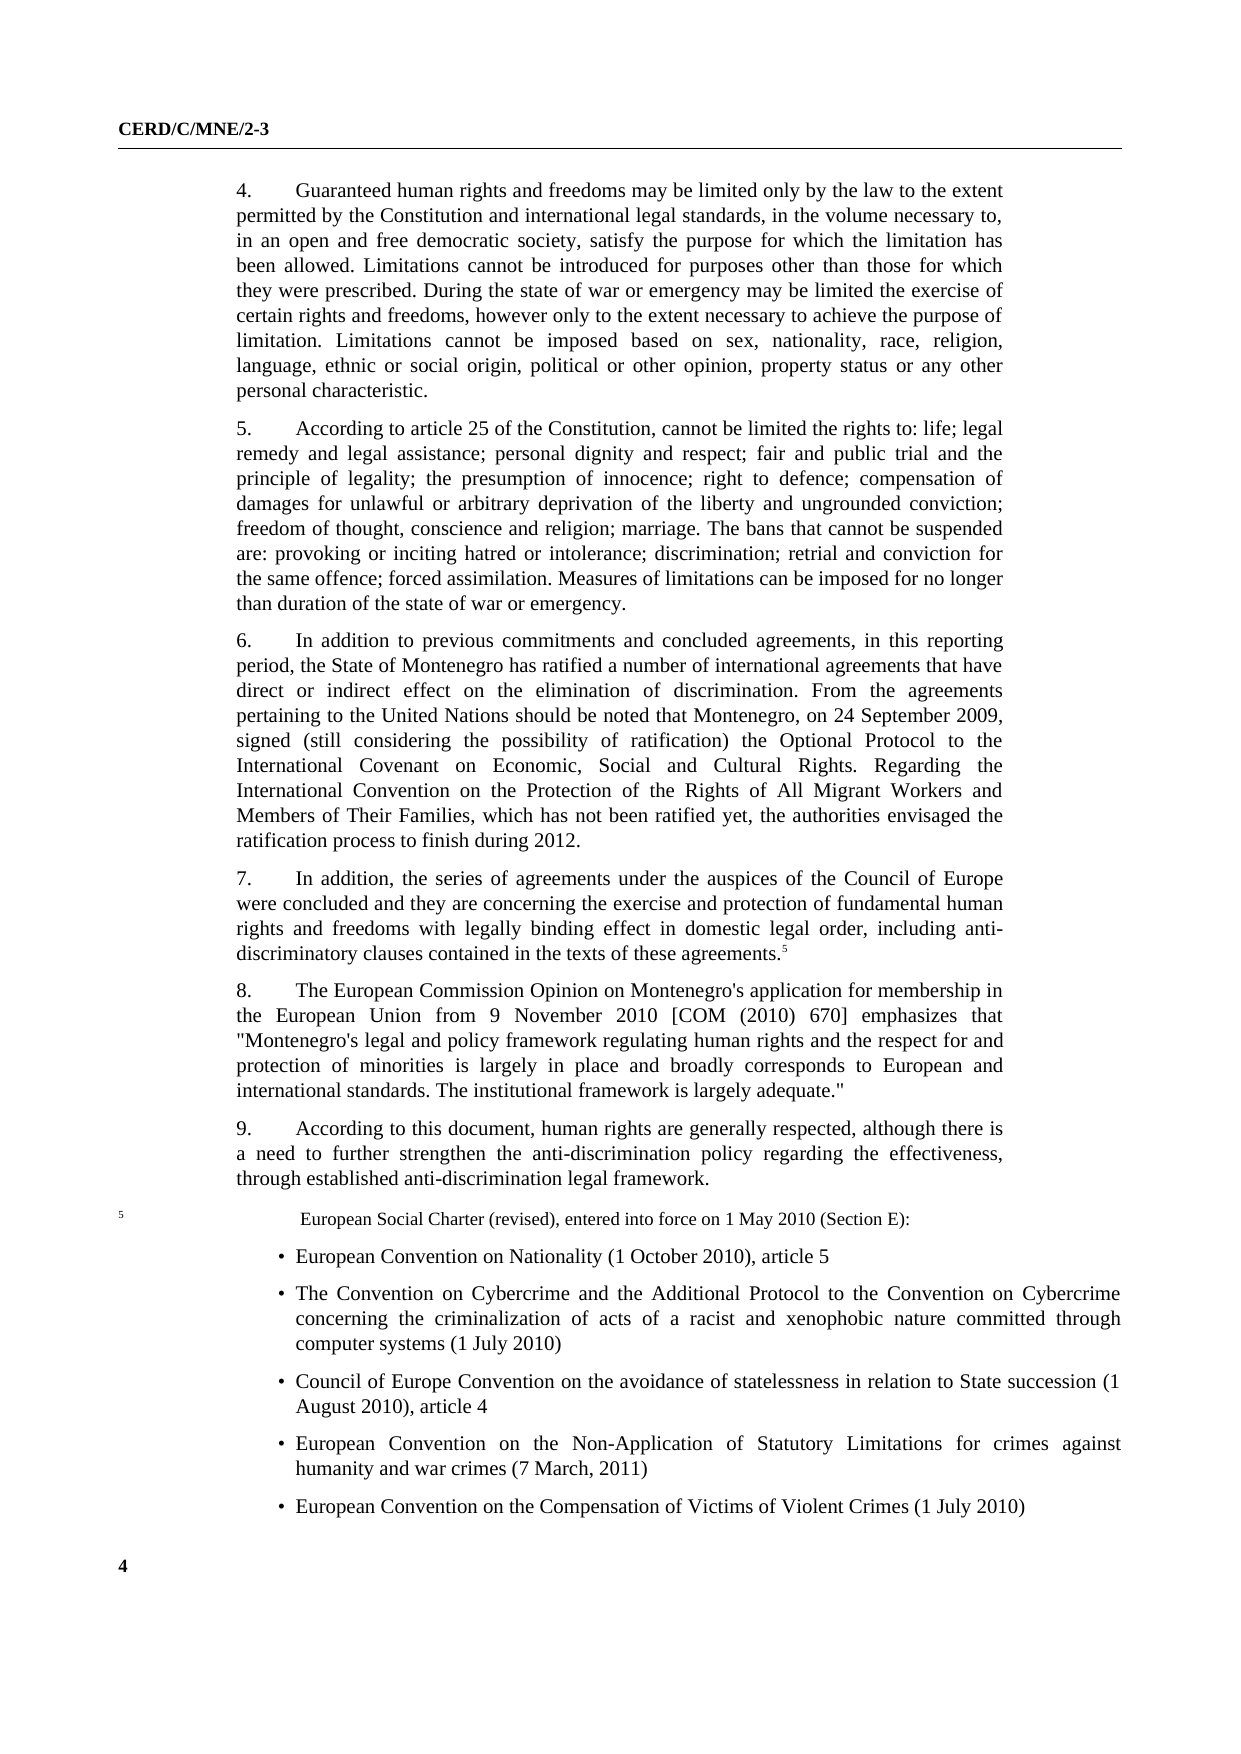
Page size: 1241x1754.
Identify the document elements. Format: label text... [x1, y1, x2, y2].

text 4. Guaranteed human rights and freedoms may be limited only by the law to the extent permitted by the Constitution and international legal standards, in the volume necessary to, in an open and free democratic society, satisfy the purpose for which the limitation has been allowed. Limitations cannot be introduced for purposes other than those for which they were prescribed. During the state of war or emergency may be limited the exercise of certain rights and freedoms, however only to the extent necessary to achieve the purpose of limitation. Limitations cannot be imposed based on sex, nationality, race, religion, language, ethnic or social origin, political or other opinion, property status or any other personal characteristic. [236, 177, 1004, 402]
text 6. In addition to previous commitments and concluded agreements, in this reporting period, the State of Montenegro has ratified a number of international agreements that have direct or indirect effect on the elimination of discrimination. From the agreements pertaining to the United Nations should be noted that , on 24 September 2009, signed (still considering the possibility of ratification) the Optional Protocol to the International Covenant on Economic, Social and Cultural Rights. Regarding the International Convention on the Protection of the Rights of All Migrant Workers and Members of Their Families, which has not been ratified yet, the authorities envisaged the ratification process to finish during 2012. [236, 627, 1004, 852]
text 7. In addition, the series of agreements under the auspices of the Council of Europe were concluded and they are concerning the exercise and protection of fundamental human rights and freedoms with legally binding effect in domestic legal order, including anti-discriminatory clauses contained in the texts of these agreements. [236, 865, 1004, 965]
text 5. According to article 25 of the Constitution, cannot be limited the rights to: life; legal remedy and legal assistance; personal dignity and respect; fair and public trial and the principle of legality; the presumption of innocence; right to defence; compensation of damages for unlawful or arbitrary deprivation of the liberty and ungrounded conviction; freedom of thought, conscience and religion; marriage. The bans that cannot be suspended are: provoking or inciting hatred or intolerance; discrimination; retrial and conviction for the same offence; forced assimilation. Measures of limitations can be imposed for no longer than duration of the state of war or emergency. [236, 415, 1004, 615]
text 9. According to this document, human rights are generally respected, although there is a need to further strengthen the anti-discrimination policy regarding the effectiveness, through established anti-discrimination legal framework. [236, 1115, 1004, 1190]
text 8. The European Commission Opinion on Montenegro's application for membership in the European Union from 9 November 2010 [COM (2010) 670] emphasizes that "Montenegro's legal and policy framework regulating human rights and the respect for and protection of minorities is largely in place and broadly corresponds to European and international standards. The institutional framework is largely adequate." [236, 977, 1004, 1102]
